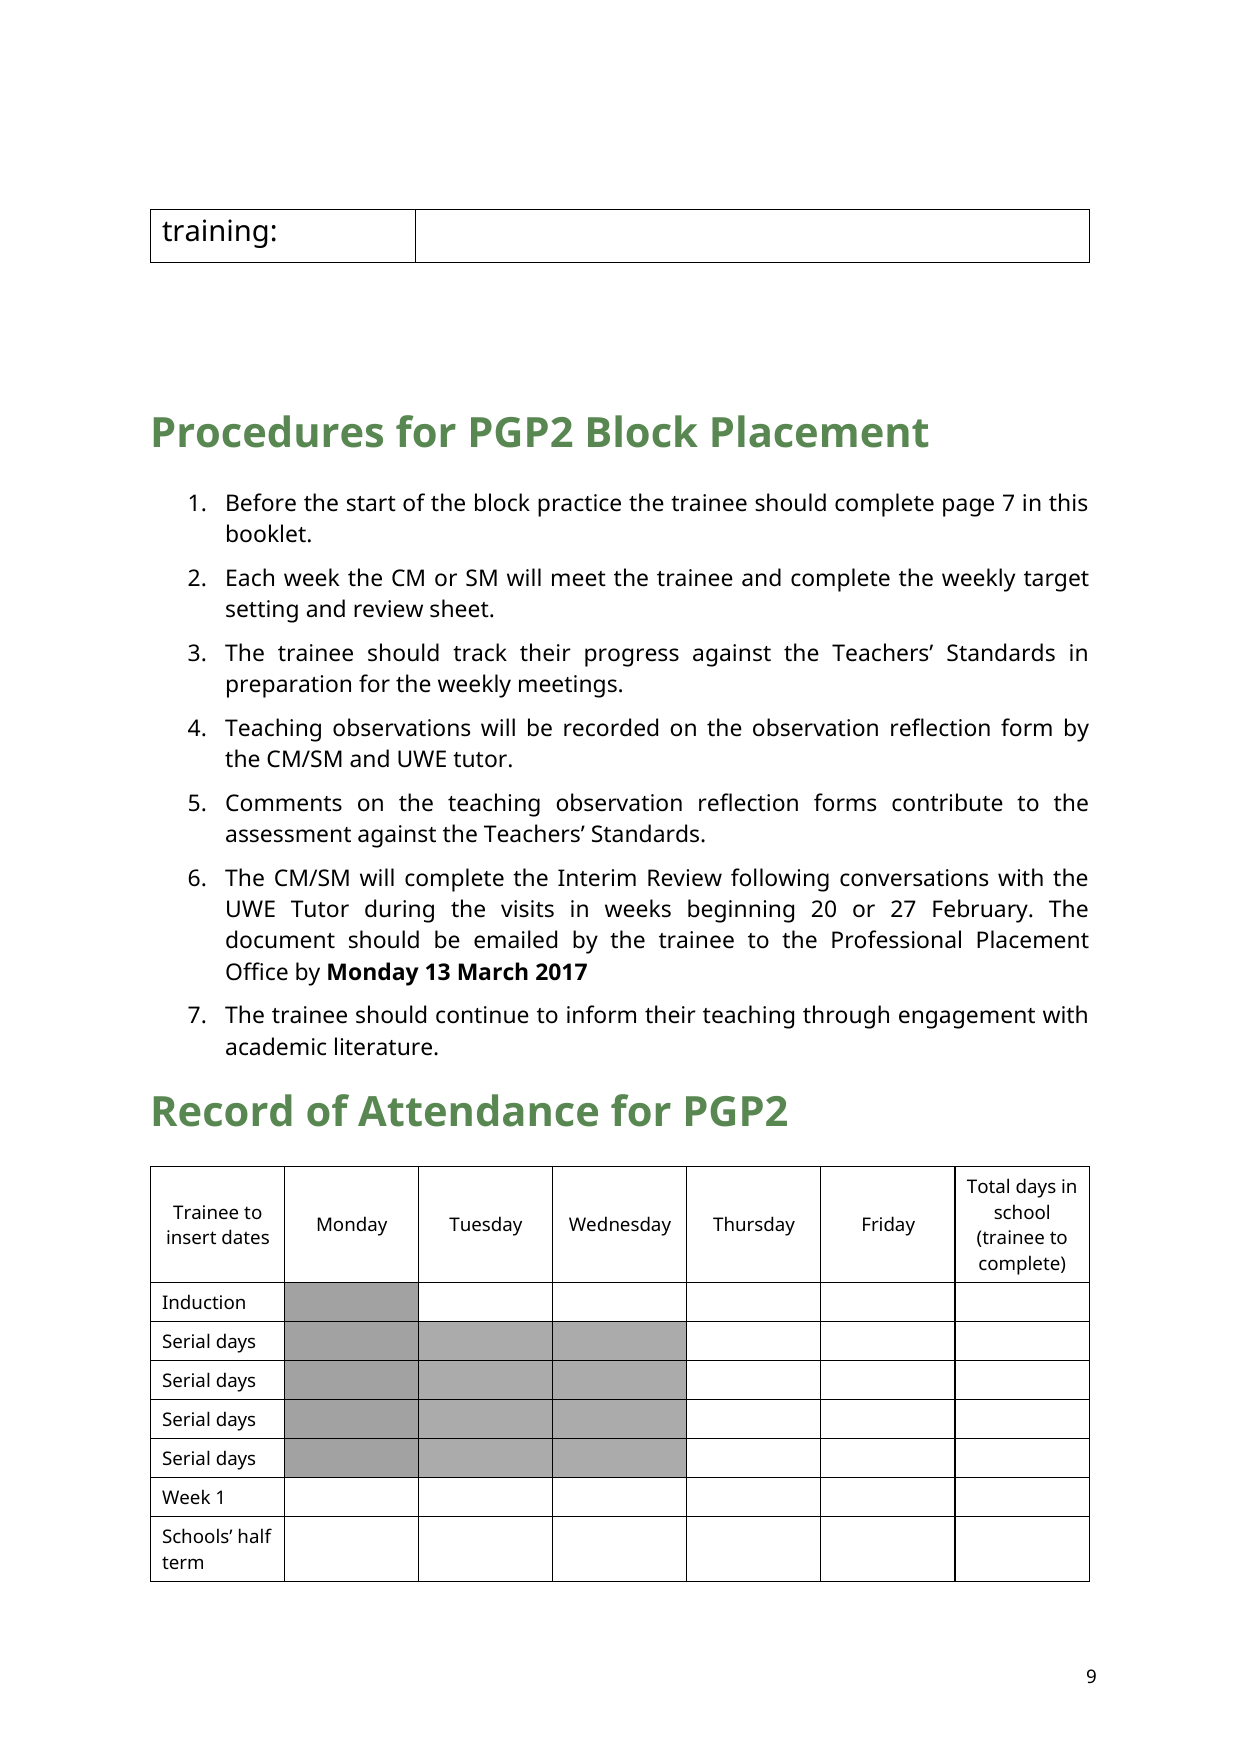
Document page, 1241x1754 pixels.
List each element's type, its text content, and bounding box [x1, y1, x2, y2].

subtitle Record of Attendance for PGP2 [150, 1087, 1090, 1137]
table_cell [821, 1322, 954, 1360]
table_cell Serial days [151, 1322, 284, 1360]
table_header Total days in school (trainee to complete) [956, 1167, 1089, 1282]
list The trainee should track their progress against the Teachers’ Standards in preparation for the weekly meetings. [187, 637, 1090, 699]
list Each week the CM or SM will meet the trainee and complete the weekly target setting and review sheet. [187, 562, 1090, 624]
table_cell [419, 1478, 552, 1516]
table_cell [821, 1439, 954, 1477]
table_cell [956, 1517, 1089, 1581]
table_cell [821, 1361, 954, 1399]
table_cell [419, 1283, 552, 1321]
table_cell Serial days [151, 1361, 284, 1399]
table_cell [553, 1439, 686, 1477]
table_cell Serial days [151, 1400, 284, 1438]
list The trainee should continue to inform their teaching through engagement with academic literature. [187, 999, 1090, 1062]
table_cell [687, 1322, 820, 1360]
table_cell [419, 1517, 552, 1581]
table_cell Serial days [151, 1439, 284, 1477]
table_cell Induction [151, 1283, 284, 1321]
table_cell Schools’ half term [151, 1517, 284, 1581]
table_cell [687, 1517, 820, 1581]
list Before the start of the block practice the trainee should complete page 7 in this booklet. [187, 487, 1090, 549]
table_cell [687, 1478, 820, 1516]
table_cell Week 1 [151, 1478, 284, 1516]
table_cell [553, 1361, 686, 1399]
table_cell [285, 1400, 418, 1438]
table_cell [821, 1400, 954, 1438]
table_cell [956, 1478, 1089, 1516]
table_cell [419, 1361, 552, 1399]
subtitle Procedures for PGP2 Block Placement [150, 407, 1090, 457]
table_cell [285, 1361, 418, 1399]
table_cell [285, 1478, 418, 1516]
table_cell [553, 1478, 686, 1516]
table_cell [419, 1322, 552, 1360]
table_cell [553, 1400, 686, 1438]
table_cell [687, 1439, 820, 1477]
table_header Thursday [687, 1167, 820, 1282]
list Comments on the teaching observation reflection forms contribute to the assessment against the Teachers’ Standards. [187, 787, 1090, 849]
list Teaching observations will be recorded on the observation reflection form by the CM/SM and UWE tutor. [187, 712, 1090, 774]
table_header Tuesday [419, 1167, 552, 1282]
table_cell [821, 1283, 954, 1321]
table_cell [285, 1322, 418, 1360]
table_cell [285, 1517, 418, 1581]
table_cell [553, 1322, 686, 1360]
table_cell [285, 1283, 418, 1321]
table_cell [956, 1283, 1089, 1321]
table_header Wednesday [553, 1167, 686, 1282]
table_cell [416, 210, 1089, 262]
table_header Trainee to insert dates [151, 1167, 284, 1282]
table_cell [419, 1400, 552, 1438]
table_cell [419, 1439, 552, 1477]
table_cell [151, 210, 415, 262]
table_cell [956, 1322, 1089, 1360]
table_cell [285, 1439, 418, 1477]
table_cell [956, 1400, 1089, 1438]
table_cell [687, 1361, 820, 1399]
table_cell [553, 1517, 686, 1581]
table_cell [821, 1517, 954, 1581]
table_cell [687, 1400, 820, 1438]
list The CM/SM will complete the Interim Review following conversations with the UWE Tutor during the visits in weeks beginning 20 or 27 February. The document should be emailed by the trainee to the Professional Placement Office by Monday 13 March 2017 [187, 862, 1090, 987]
table_header Monday [285, 1167, 418, 1282]
table_cell [821, 1478, 954, 1516]
table_cell [553, 1283, 686, 1321]
table_cell [956, 1439, 1089, 1477]
table_cell [956, 1361, 1089, 1399]
table_cell [687, 1283, 820, 1321]
table_header Friday [821, 1167, 954, 1282]
